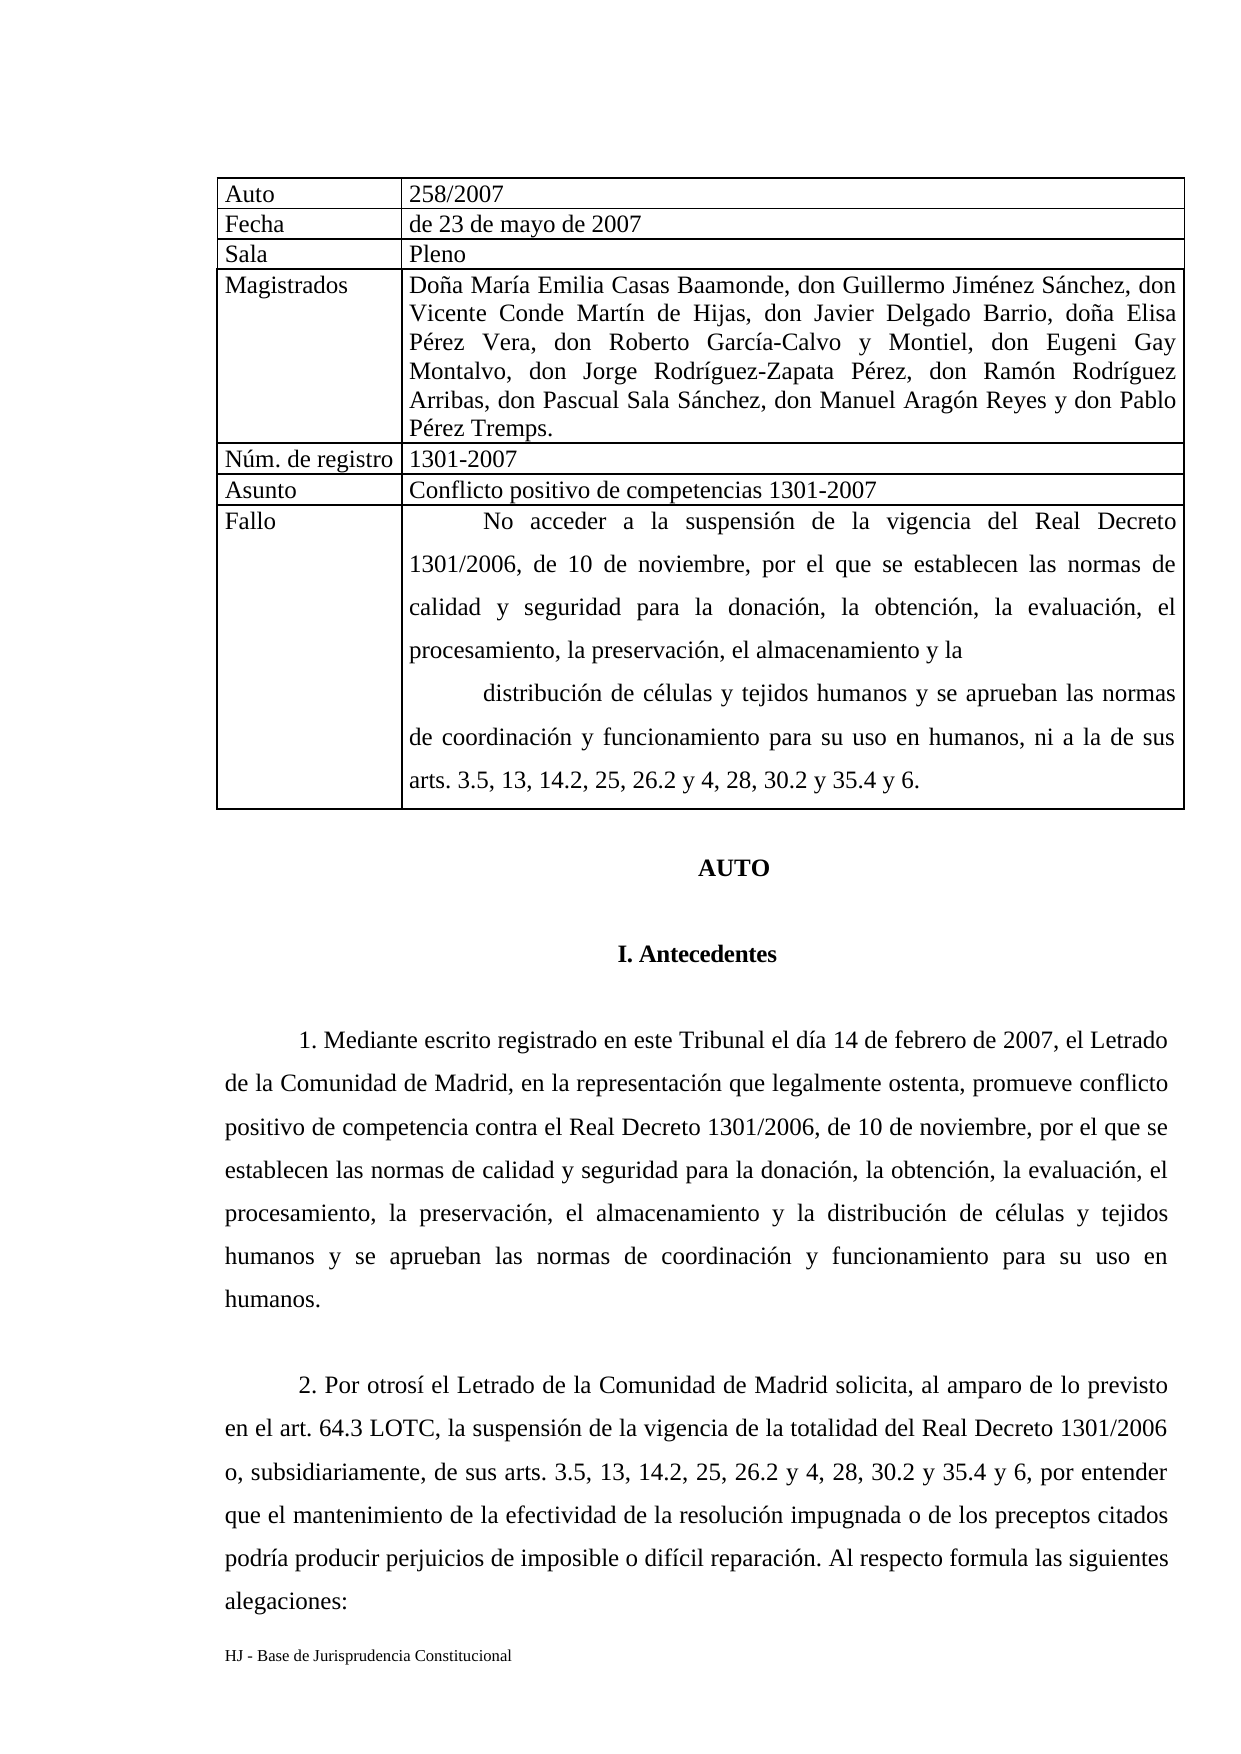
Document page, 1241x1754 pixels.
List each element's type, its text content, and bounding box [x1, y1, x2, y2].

text 1. Mediante escrito registrado en este Tribunal el día 14 de febrero de 2007, el Letrado de la Comunidad de Madrid, en la representación que legalmente ostenta, promueve conflicto positivo de competencia contra el Real Decreto 1301/2006, de 10 de noviembre, por el que se establecen las normas de calidad y seguridad para la donación, la obtención, la evaluación, el procesamiento, la preservación, el almacenamiento y la distribución de células y tejidos humanos y se aprueban las normas de coordinación y funcionamiento para su uso en humanos. [224, 1025, 1169, 1313]
table_cell Núm. de registro [218, 444, 401, 473]
table_cell Fecha [218, 209, 401, 238]
table_cell Sala [218, 240, 401, 268]
table_cell Doña María Emilia Casas Baamonde, don Guillermo Jiménez Sánchez, don Vicente Conde Martín de Hijas, don Javier Delgado Barrio, doña Elisa Pérez Vera, don Roberto García-Calvo y Montiel, don Eugeni Gay Montalvo, don Jorge Rodríguez-Zapata Pérez, don Ramón Rodríguez Arribas, don Pascual Sala Sánchez, don Manuel Aragón Reyes y don Pablo Pérez Tremps. [403, 270, 1183, 442]
table_header Auto [218, 179, 401, 207]
table_cell Conflicto positivo de competencias 1301-2007 [403, 475, 1183, 504]
table_header 258/2007 [402, 179, 1184, 207]
table_cell No acceder a la suspensión de la vigencia del Real Decreto 1301/2006, de 10 de noviembre, por el que se establecen las normas de calidad y seguridad para la donación, la obtención, la evaluación, el procesamiento, la preservación, el almacenamiento y la distribución de células y tejidos humanos y se aprueban las normas de coordinación y funcionamiento para su uso en humanos, ni a la de sus arts. 3.5, 13, 14.2, 25, 26.2 y 4, 28, 30.2 y 35.4 y 6. [403, 506, 1183, 808]
text AUTO [224, 853, 1169, 882]
table_cell Pleno [402, 240, 1184, 268]
table_cell Fallo [218, 506, 401, 808]
table_cell de 23 de mayo de 2007 [402, 209, 1184, 238]
text I. Antecedentes [224, 939, 1169, 968]
table_cell 1301-2007 [403, 444, 1183, 473]
table_cell Magistrados [218, 270, 401, 442]
table_cell Asunto [218, 475, 401, 504]
text 2. Por otrosí el Letrado de la Comunidad de Madrid solicita, al amparo de lo previsto en el art. 64.3 LOTC, la suspensión de la vigencia de la totalidad del Real Decreto 1301/2006 o, subsidiariamente, de sus arts. 3.5, 13, 14.2, 25, 26.2 y 4, 28, 30.2 y 35.4 y 6, por entender que el mantenimiento de la efectividad de la resolución impugnada o de los preceptos citados podría producir perjuicios de imposible o difícil reparación. Al respecto formula las siguientes alegaciones: [224, 1370, 1169, 1615]
